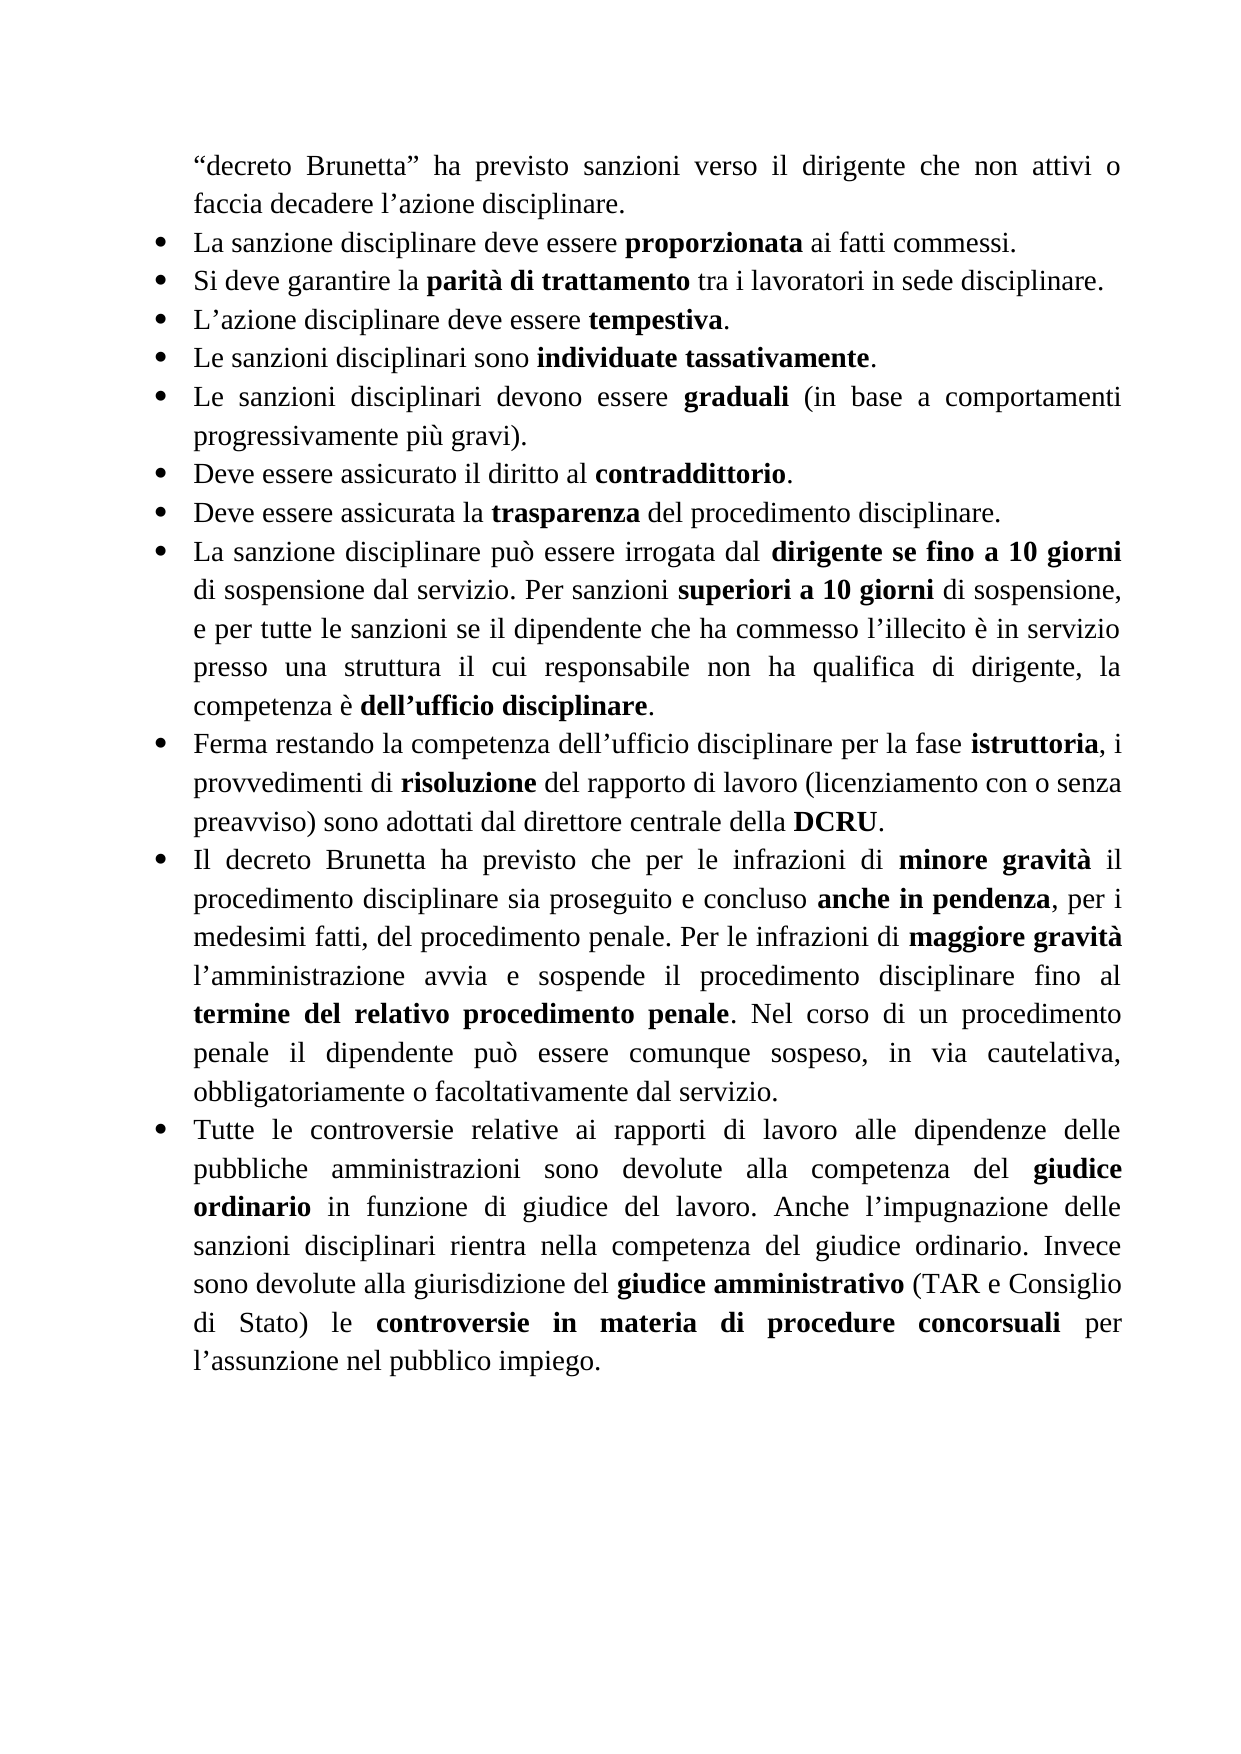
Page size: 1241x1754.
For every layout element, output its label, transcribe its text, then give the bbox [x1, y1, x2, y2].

list L’azione disciplinare deve essere tempestiva. [156, 302, 1122, 336]
list Deve essere assicurato il diritto al contraddittorio. [156, 456, 1122, 490]
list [156, 148, 1122, 220]
list Tutte le controversie relative ai rapporti di lavoro alle dipendenze delle pubbliche amministrazioni sono devolute alla competenza del giudice ordinario in funzione di giudice del lavoro. Anche l’impugnazione delle sanzioni disciplinari rientra nella competenza del giudice ordinario. Invece sono devolute alla giurisdizione del giudice amministrativo (TAR e Consiglio di Stato) le controversie in materia di procedure concorsuali per l’assunzione nel pubblico impiego. [156, 1112, 1122, 1377]
list La sanzione disciplinare può essere irrogata dal dirigente se fino a 10 giorni di sospensione dal servizio. Per sanzioni superiori a 10 giorni di sospensione, e per tutte le sanzioni se il dipendente che ha commesso l’illecito è in servizio presso una struttura il cui responsabile non ha qualifica di dirigente, la competenza è dell’ufficio disciplinare. [156, 534, 1122, 722]
list Le sanzioni disciplinari sono individuate tassativamente. [156, 341, 1122, 374]
list Le sanzioni disciplinari devono essere graduali (in base a comportamenti progressivamente più gravi). [156, 379, 1122, 451]
list Ferma restando la competenza dell’ufficio disciplinare per la fase istruttoria, i provvedimenti di risoluzione del rapporto di lavoro (licenziamento con o senza preavviso) sono adottati dal direttore centrale della DCRU. [156, 727, 1122, 837]
list Deve essere assicurata la trasparenza del procedimento disciplinare. [156, 495, 1122, 529]
list Il decreto Brunetta ha previsto che per le infrazioni di minore gravità il procedimento disciplinare sia proseguito e concluso anche in pendenza, per i medesimi fatti, del procedimento penale. Per le infrazioni di maggiore gravità l’amministrazione avvia e sospende il procedimento disciplinare fino al termine del relativo procedimento penale. Nel corso di un procedimento penale il dipendente può essere comunque sospeso, in via cautelativa, obbligatoriamente o facoltativamente dal servizio. [156, 842, 1122, 1107]
list Si deve garantire la parità di trattamento tra i lavoratori in sede disciplinare. [156, 263, 1122, 297]
list La sanzione disciplinare deve essere proporzionata ai fatti commessi. [156, 225, 1122, 258]
